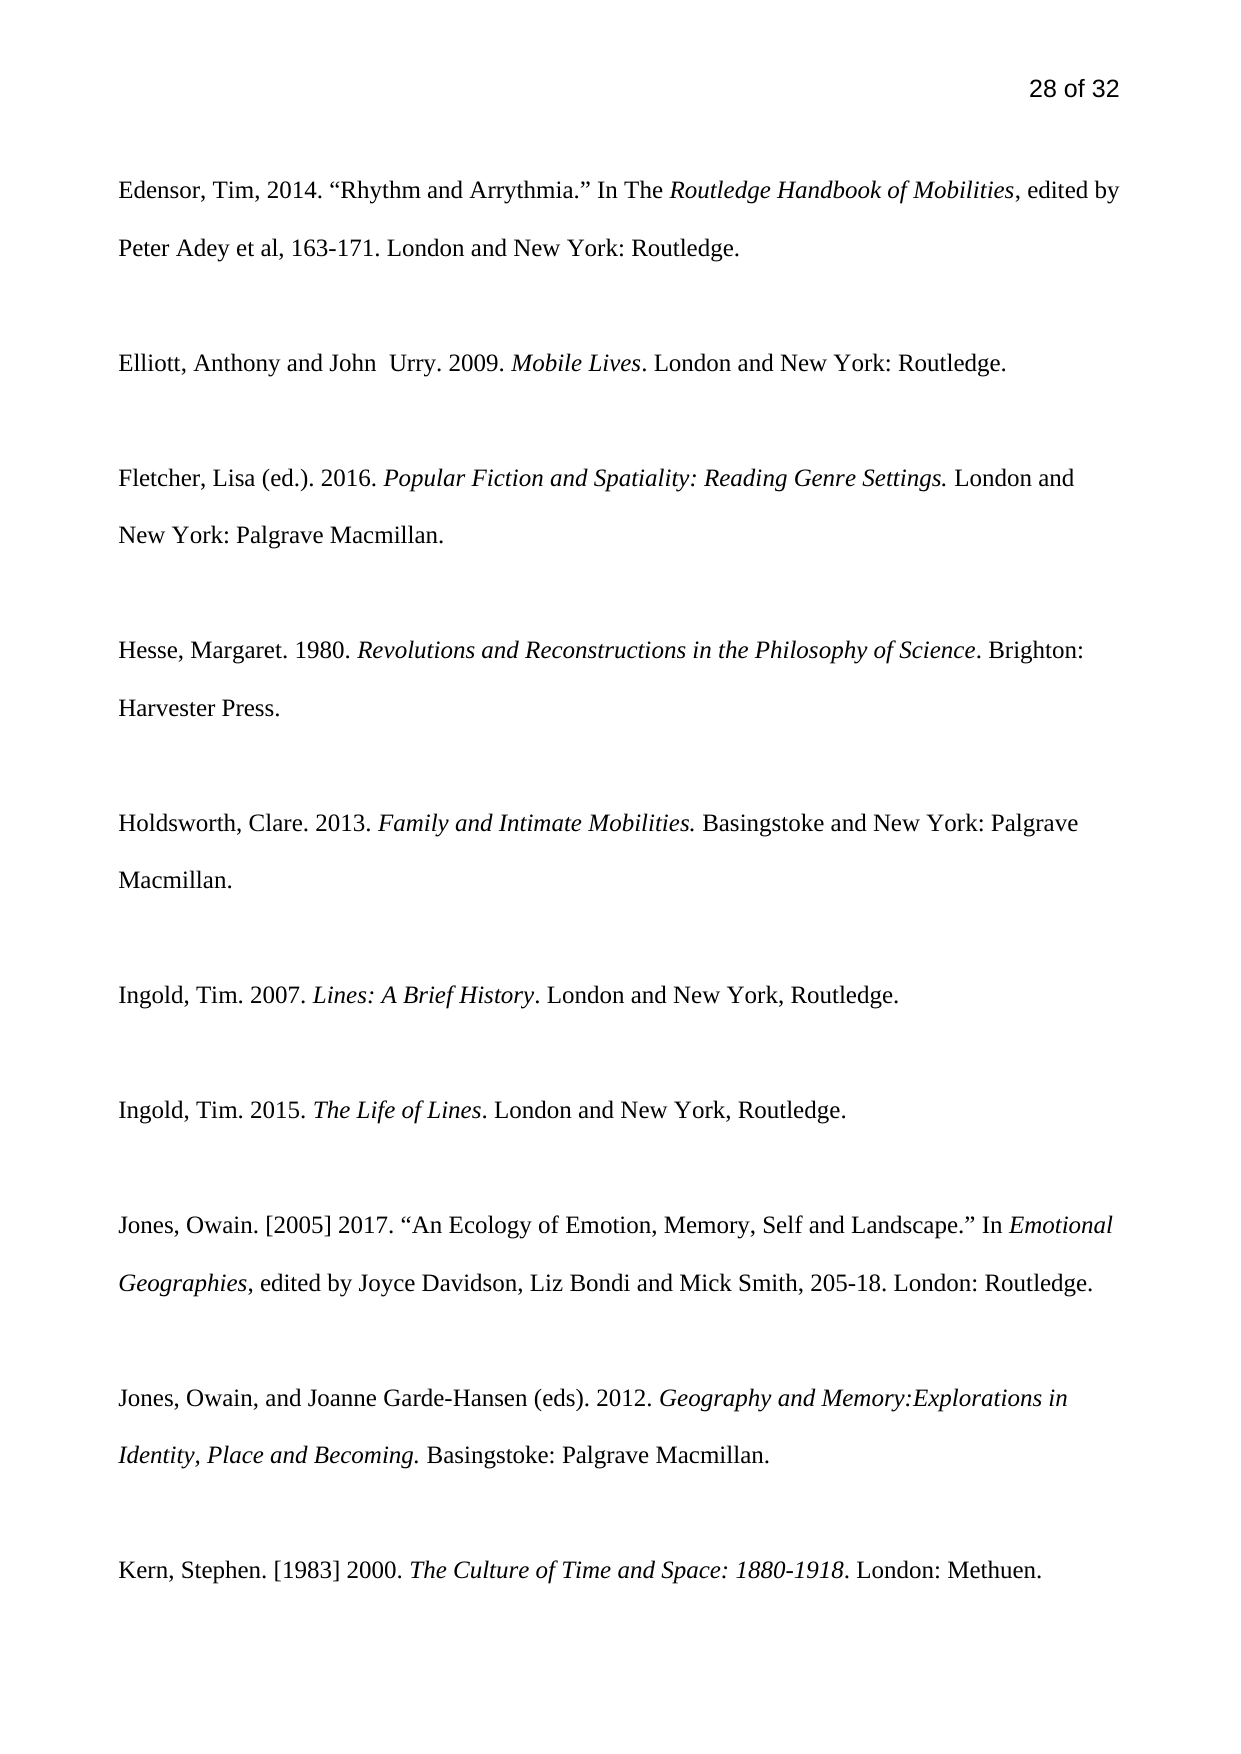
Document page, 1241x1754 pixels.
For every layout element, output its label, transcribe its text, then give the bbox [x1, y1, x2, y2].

text Jones, Owain, and Joanne Garde-Hansen (eds). 2012. Geography and Memory:Explorations in Identity, Place and Becoming. Basingstoke: Palgrave Macmillan. [118, 1383, 1122, 1469]
text Ingold, Tim. 2015. The Life of Lines. London and New York, Routledge. [118, 1096, 1122, 1124]
text Hesse, Margaret. 1980. Revolutions and Reconstructions in the Philosophy of Science. Brighton: Harvester Press. [118, 636, 1122, 722]
text Edensor, Tim, 2014. “Rhythm and Arrythmia.” In The Routledge Handbook of Mobilities, edited by Peter Adey et al, 163-171. London and New York: Routledge. [118, 176, 1122, 262]
text Ingold, Tim. 2007. Lines: A Brief History. London and New York, Routledge. [118, 981, 1122, 1009]
text Elliott, Anthony and John Urry. 2009. Mobile Lives. London and New York: Routledge. [118, 348, 1122, 377]
text Holdsworth, Clare. 2013. Family and Intimate Mobilities. Basingstoke and New York: Palgrave Macmillan. [118, 808, 1122, 894]
text Jones, Owain. [2005] 2017. “An Ecology of Emotion, Memory, Self and Landscape.” In Emotional Geographies, edited by Joyce Davidson, Liz Bondi and Mick Smith, 205-18. London: Routledge. [118, 1211, 1122, 1297]
text Kern, Stephen. [1983] 2000. The Culture of Time and Space: 1880-1918. London: Methuen. [118, 1556, 1122, 1584]
text Fletcher, Lisa (ed.). 2016. Popular Fiction and Spatiality: Reading Genre Settings. London and New York: Palgrave Macmillan. [118, 463, 1122, 549]
